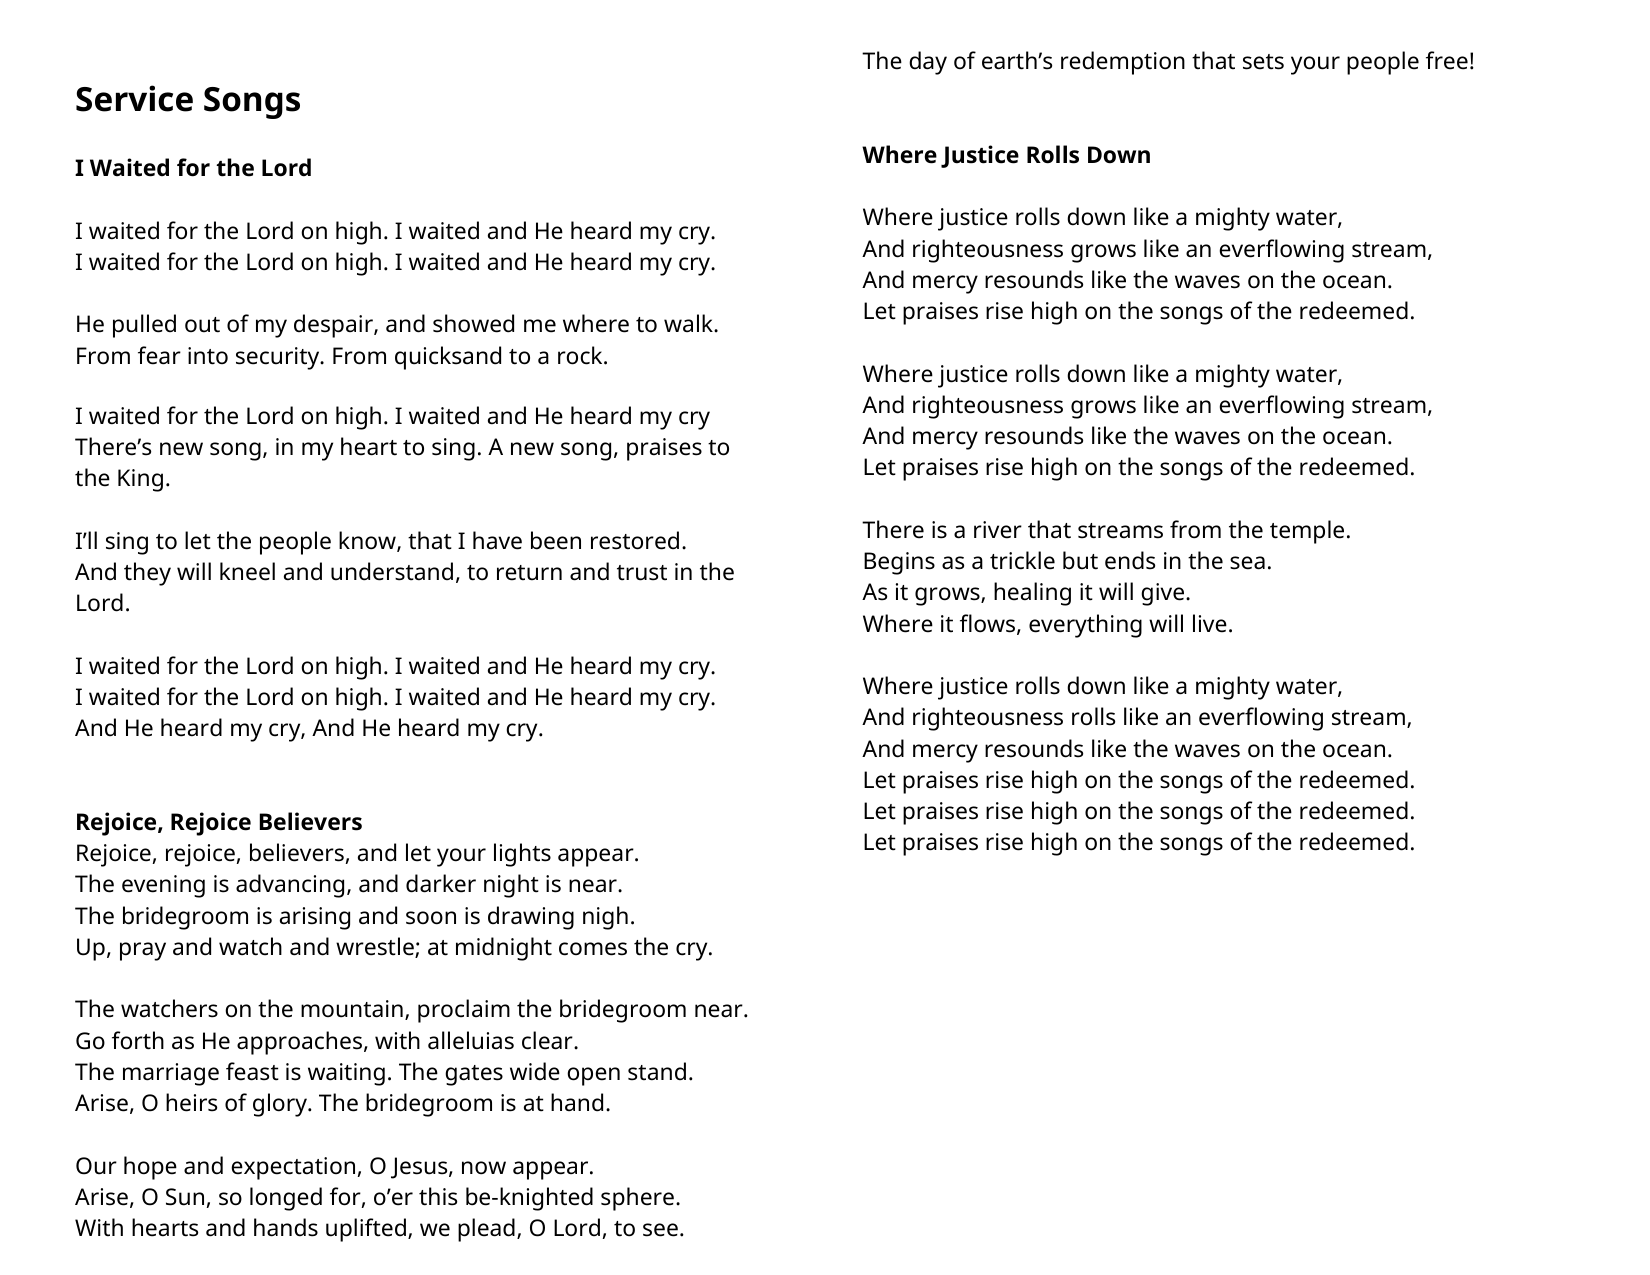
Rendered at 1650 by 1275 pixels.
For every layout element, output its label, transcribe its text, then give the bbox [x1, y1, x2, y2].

text The marriage feast is waiting. The gates wide open stand. [75, 1056, 759, 1087]
text Go forth as He approaches, with alleluias clear. [75, 1025, 759, 1056]
text Rejoice, rejoice, believers, and let your lights appear. [75, 837, 759, 868]
text Arise, O heirs of glory. The bridegroom is at hand. [75, 1087, 759, 1118]
text And mercy resounds like the waves on the ocean. [862, 264, 1575, 295]
text I waited for the Lord on high. I waited and He heard my cry. [75, 215, 759, 246]
text Our hope and expectation, O Jesus, now appear. [75, 1150, 759, 1181]
text Let praises rise high on the songs of the redeemed. [862, 451, 1575, 482]
text And righteousness rolls like an everflowing stream, [862, 701, 1575, 732]
text Where it flows, everything will live. [862, 607, 1575, 639]
text I Waited for the Lord [75, 152, 759, 183]
text I waited for the Lord on high. I waited and He heard my cry. [75, 650, 759, 681]
text I waited for the Lord on high. I waited and He heard my cry [75, 400, 759, 431]
text He pulled out of my despair, and showed me where to walk. [75, 308, 759, 340]
text I waited for the Lord on high. I waited and He heard my cry. [75, 246, 759, 277]
text Up, pray and watch and wrestle; at midnight comes the cry. [75, 931, 759, 962]
text And righteousness grows like an everflowing stream, [862, 389, 1575, 420]
text Begins as a trickle but ends in the sea. [862, 545, 1575, 576]
text And righteousness grows like an everflowing stream, [862, 232, 1575, 264]
text Where justice rolls down like a mighty water, [862, 357, 1575, 389]
text I waited for the Lord on high. I waited and He heard my cry. [75, 681, 759, 712]
text Let praises rise high on the songs of the redeemed. [862, 295, 1575, 326]
text There’s new song, in my heart to sing. A new song, praises to the King. [75, 431, 759, 493]
text With hearts and hands uplifted, we plead, O Lord, to see. [75, 1212, 759, 1243]
text And mercy resounds like the waves on the ocean. [862, 732, 1575, 764]
text And they will kneel and understand, to return and trust in the Lord. [75, 556, 759, 618]
text I’ll sing to let the people know, that I have been restored. [75, 525, 759, 556]
text Arise, O Sun, so longed for, o’er this be-knighted sphere. [75, 1181, 759, 1212]
text Service Songs [75, 76, 787, 122]
text There is a river that streams from the temple. [862, 514, 1575, 545]
text The day of earth’s redemption that sets your people free! [862, 45, 1575, 76]
text Let praises rise high on the songs of the redeemed. [862, 826, 1575, 857]
text As it grows, healing it will give. [862, 576, 1575, 607]
text Let praises rise high on the songs of the redeemed. [862, 764, 1575, 795]
text Let praises rise high on the songs of the redeemed. [862, 795, 1575, 826]
text And mercy resounds like the waves on the ocean. [862, 420, 1575, 451]
text From fear into security. From quicksand to a rock. [75, 340, 759, 371]
text The evening is advancing, and darker night is near. [75, 868, 759, 900]
text The watchers on the mountain, proclaim the bridegroom near. [75, 993, 759, 1025]
text And He heard my cry, And He heard my cry. [75, 712, 759, 743]
text Where Justice Rolls Down [862, 139, 1575, 170]
text Where justice rolls down like a mighty water, [862, 670, 1575, 701]
text Rejoice, Rejoice Believers [75, 806, 759, 837]
text Where justice rolls down like a mighty water, [862, 201, 1575, 232]
text The bridegroom is arising and soon is drawing nigh. [75, 900, 759, 931]
